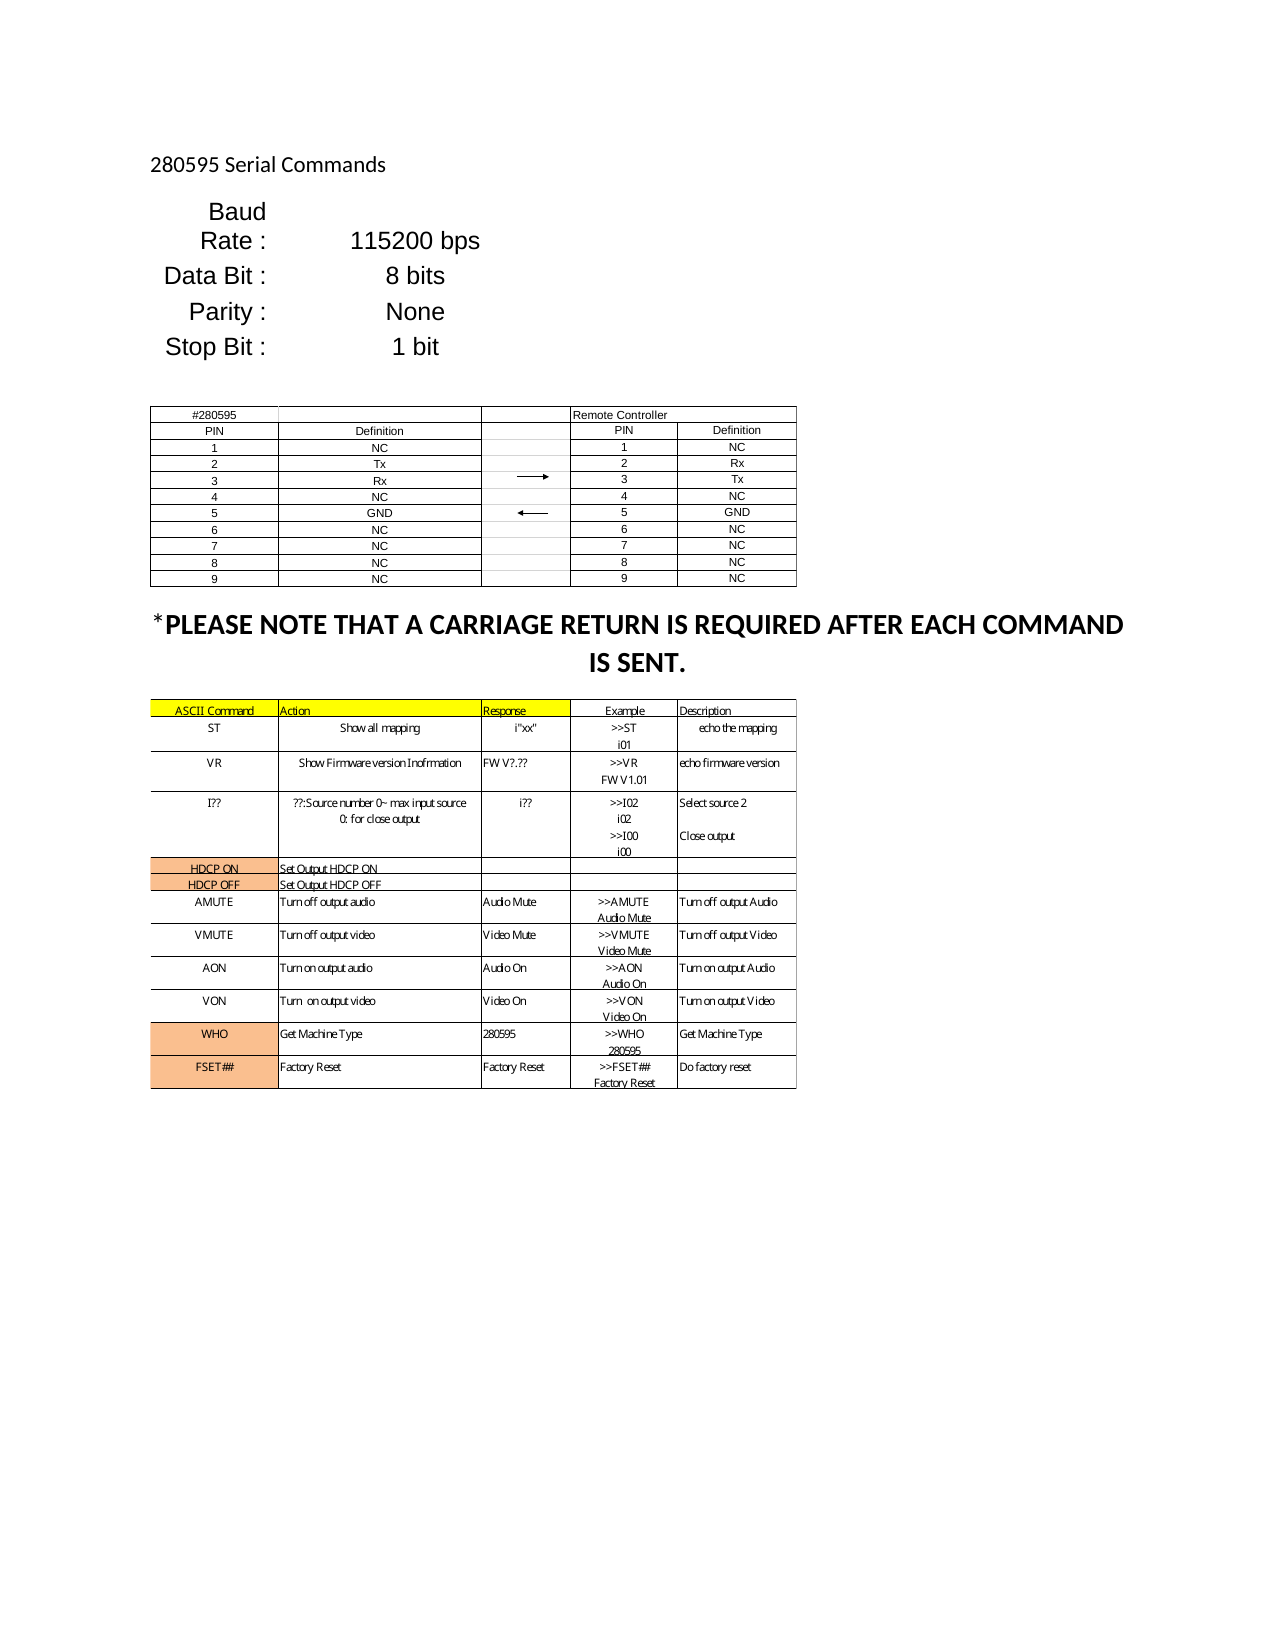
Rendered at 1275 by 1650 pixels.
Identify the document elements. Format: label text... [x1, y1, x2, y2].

text *PLEASE NOTE THAT A CARRIAGE RETURN IS REQUIRED AFTER EACH COMMAND IS SENT. [150, 606, 1125, 680]
table_cell Parity : [128, 290, 278, 325]
table_cell None [278, 290, 553, 325]
table_header 115200 bps [278, 197, 553, 254]
table_cell Data Bit : [128, 254, 278, 290]
table_header Baud Rate : [128, 197, 278, 254]
table_cell 8 bits [278, 254, 553, 290]
table_cell 1 bit [278, 325, 553, 361]
text 280595 Serial Commands [150, 150, 1125, 178]
table_cell Stop Bit : [128, 325, 278, 361]
